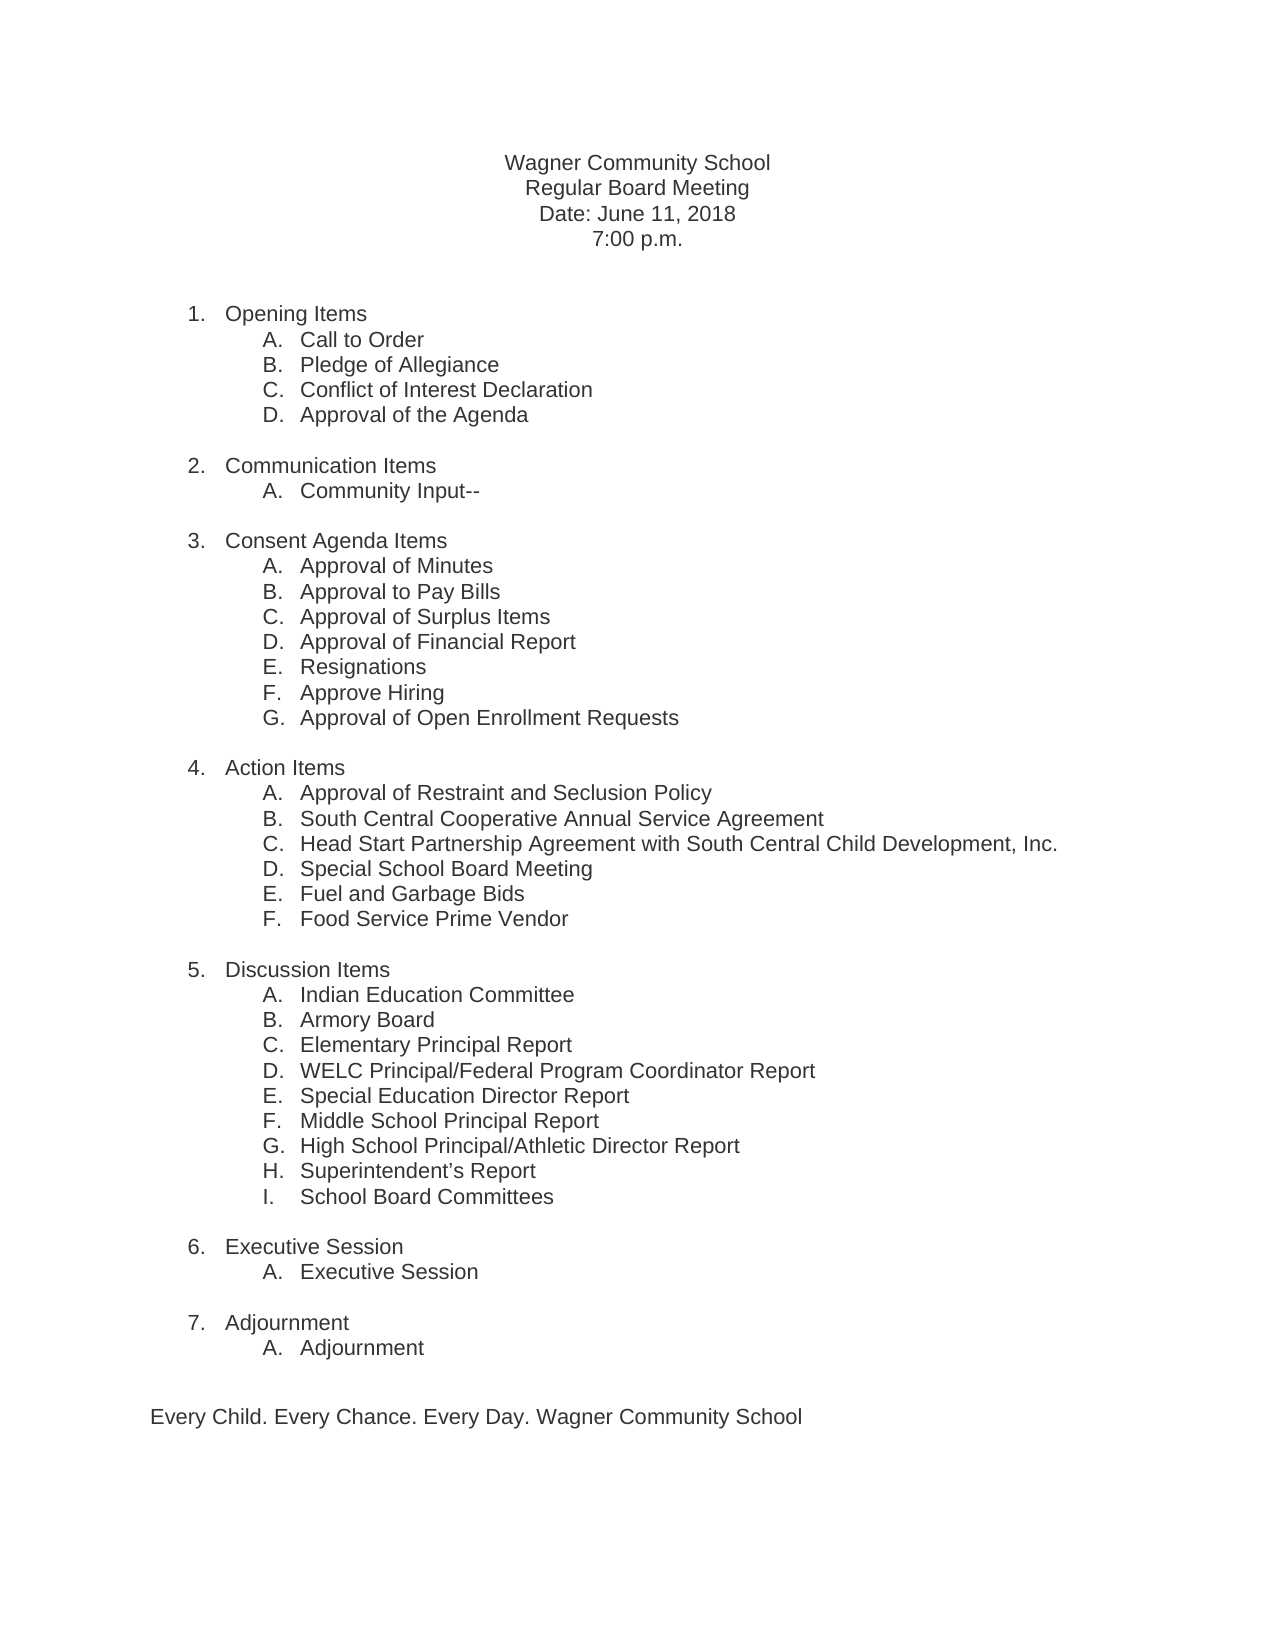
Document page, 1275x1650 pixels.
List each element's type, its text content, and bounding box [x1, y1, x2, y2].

list Opening Items [187, 301, 1125, 326]
list Special School Board Meeting [262, 856, 1125, 881]
list Call to Order [262, 326, 1125, 352]
list Conflict of Interest Declaration [262, 377, 1125, 402]
list Pledge of Allegiance [262, 352, 1125, 377]
list Adjournment [262, 1335, 1125, 1360]
list Approve Hiring [262, 679, 1125, 704]
list Approval of Open Enrollment Requests [262, 704, 1125, 730]
list Food Service Prime Vendor [262, 906, 1125, 931]
list Adjournment [187, 1309, 1125, 1335]
text Regular Board Meeting [150, 175, 1125, 200]
list WELC Principal/Federal Program Coordinator Report [262, 1057, 1125, 1083]
list Approval of Minutes [262, 553, 1125, 578]
list Indian Education Committee [262, 982, 1125, 1007]
list Resignations [262, 654, 1125, 679]
list Special Education Director Report [262, 1083, 1125, 1108]
list Executive Session [187, 1234, 1125, 1259]
text Date: June 11, 2018 7:00 p.m. [150, 200, 1125, 251]
list Community Input-- [262, 478, 1125, 503]
list Fuel and Garbage Bids [262, 881, 1125, 906]
list Action Items [187, 755, 1125, 780]
list Elementary Principal Report [262, 1032, 1125, 1057]
list Approval of Restraint and Seclusion Policy [262, 780, 1125, 805]
list Communication Items [187, 452, 1125, 478]
list Approval of Financial Report [262, 629, 1125, 654]
list Approval to Pay Bills [262, 578, 1125, 604]
list Middle School Principal Report [262, 1108, 1125, 1133]
list Consent Agenda Items [187, 528, 1125, 553]
text Wagner Community School [150, 150, 1125, 175]
text Every Child. Every Chance. Every Day. Wagner Community School [150, 1404, 1125, 1429]
list School Board Committees [262, 1183, 1125, 1209]
list Discussion Items [187, 957, 1125, 982]
list Armory Board [262, 1007, 1125, 1032]
list Superintendent’s Report [262, 1158, 1125, 1183]
list Approval of Surplus Items [262, 604, 1125, 629]
list Approval of the Agenda [262, 402, 1125, 427]
list High School Principal/Athletic Director Report [262, 1133, 1125, 1158]
list Executive Session [262, 1259, 1125, 1284]
list Head Start Partnership Agreement with South Central Child Development, Inc. [262, 831, 1125, 856]
list South Central Cooperative Annual Service Agreement [262, 805, 1125, 831]
